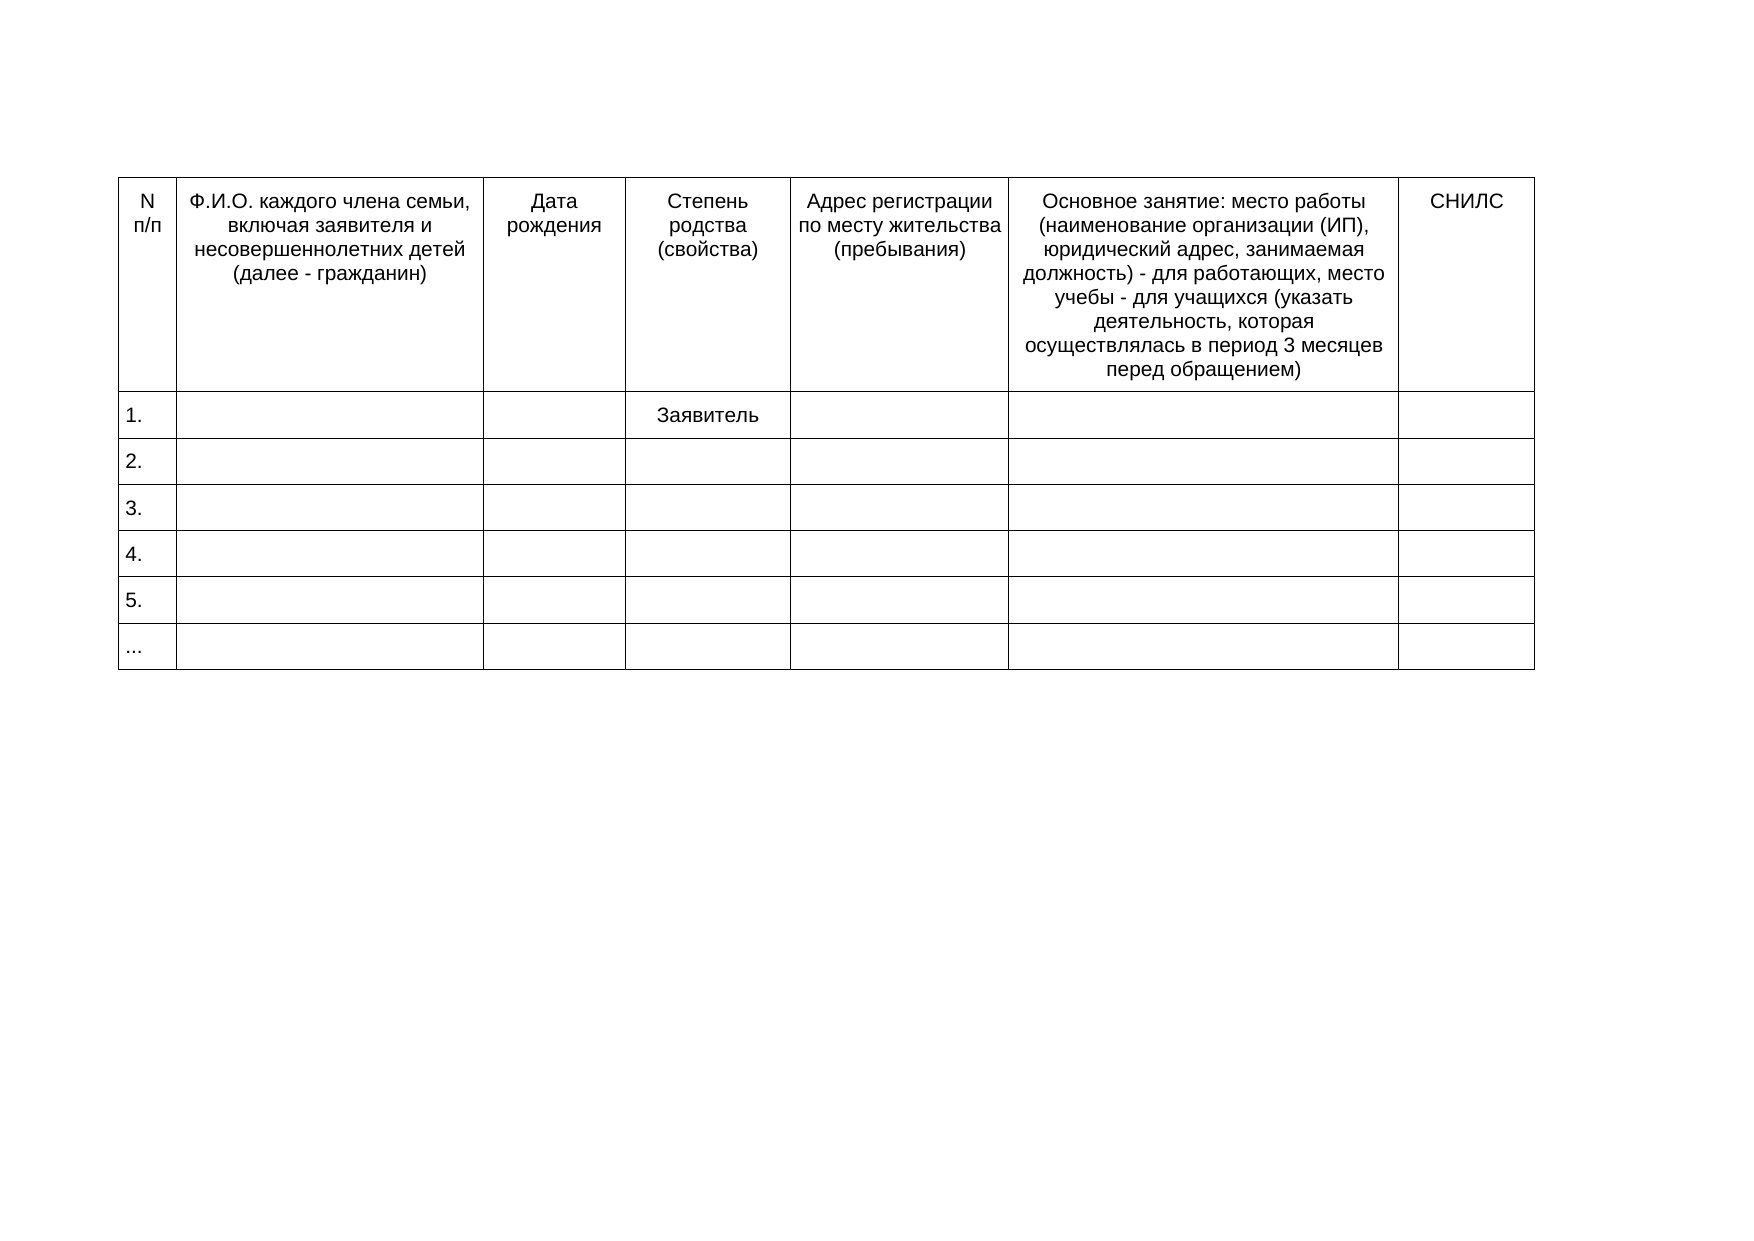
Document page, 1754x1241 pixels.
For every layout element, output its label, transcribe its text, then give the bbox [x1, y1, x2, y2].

table_header Основное занятие: место работы (наименование организации (ИП), юридический адрес, занимаемая должность) - для работающих, место учебы - для учащихся (указать деятельность, которая осуществлялась в период 3 месяцев перед обращением) [1009, 178, 1398, 391]
table_header Степень родства (свойства) [626, 178, 790, 391]
table_cell [484, 392, 625, 437]
table_cell [1009, 392, 1398, 437]
table_cell [791, 531, 1008, 576]
table_cell 4. [119, 531, 176, 576]
table_cell [626, 531, 790, 576]
table_cell 2. [119, 439, 176, 484]
table_cell [791, 624, 1008, 669]
table_cell [791, 485, 1008, 530]
table_cell 5. [119, 577, 176, 622]
table_cell [484, 577, 625, 622]
table_cell [1399, 485, 1534, 530]
table_cell [177, 439, 483, 484]
table_cell [484, 485, 625, 530]
table_header СНИЛС [1399, 178, 1534, 391]
table_cell [626, 624, 790, 669]
table_cell [1399, 624, 1534, 669]
table_cell [177, 577, 483, 622]
table_cell [484, 531, 625, 576]
table_cell ... [119, 624, 176, 669]
table_cell [791, 392, 1008, 437]
table_cell [1399, 577, 1534, 622]
table_cell 3. [119, 485, 176, 530]
table_header Ф.И.О. каждого члена семьи, включая заявителя и несовершеннолетних детей (далее - гражданин) [177, 178, 483, 391]
table_cell [626, 485, 790, 530]
table_cell [1009, 624, 1398, 669]
table_cell [626, 577, 790, 622]
table_cell [177, 392, 483, 437]
table_cell [177, 485, 483, 530]
table_cell [1009, 485, 1398, 530]
table_cell [177, 624, 483, 669]
table_cell [626, 439, 790, 484]
table_cell [1399, 531, 1534, 576]
table_cell [791, 577, 1008, 622]
table_cell [1009, 439, 1398, 484]
table_cell [1009, 577, 1398, 622]
table_cell [1399, 439, 1534, 484]
table_cell [484, 624, 625, 669]
table_header Адрес регистрации по месту жительства (пребывания) [791, 178, 1008, 391]
table_cell [791, 439, 1008, 484]
table_header N п/п [119, 178, 176, 391]
table_cell [1399, 392, 1534, 437]
table_cell [1009, 531, 1398, 576]
table_cell [484, 439, 625, 484]
table_cell [177, 531, 483, 576]
table_header Дата рождения [484, 178, 625, 391]
table_cell Заявитель [626, 392, 790, 437]
table_cell 1. [119, 392, 176, 437]
